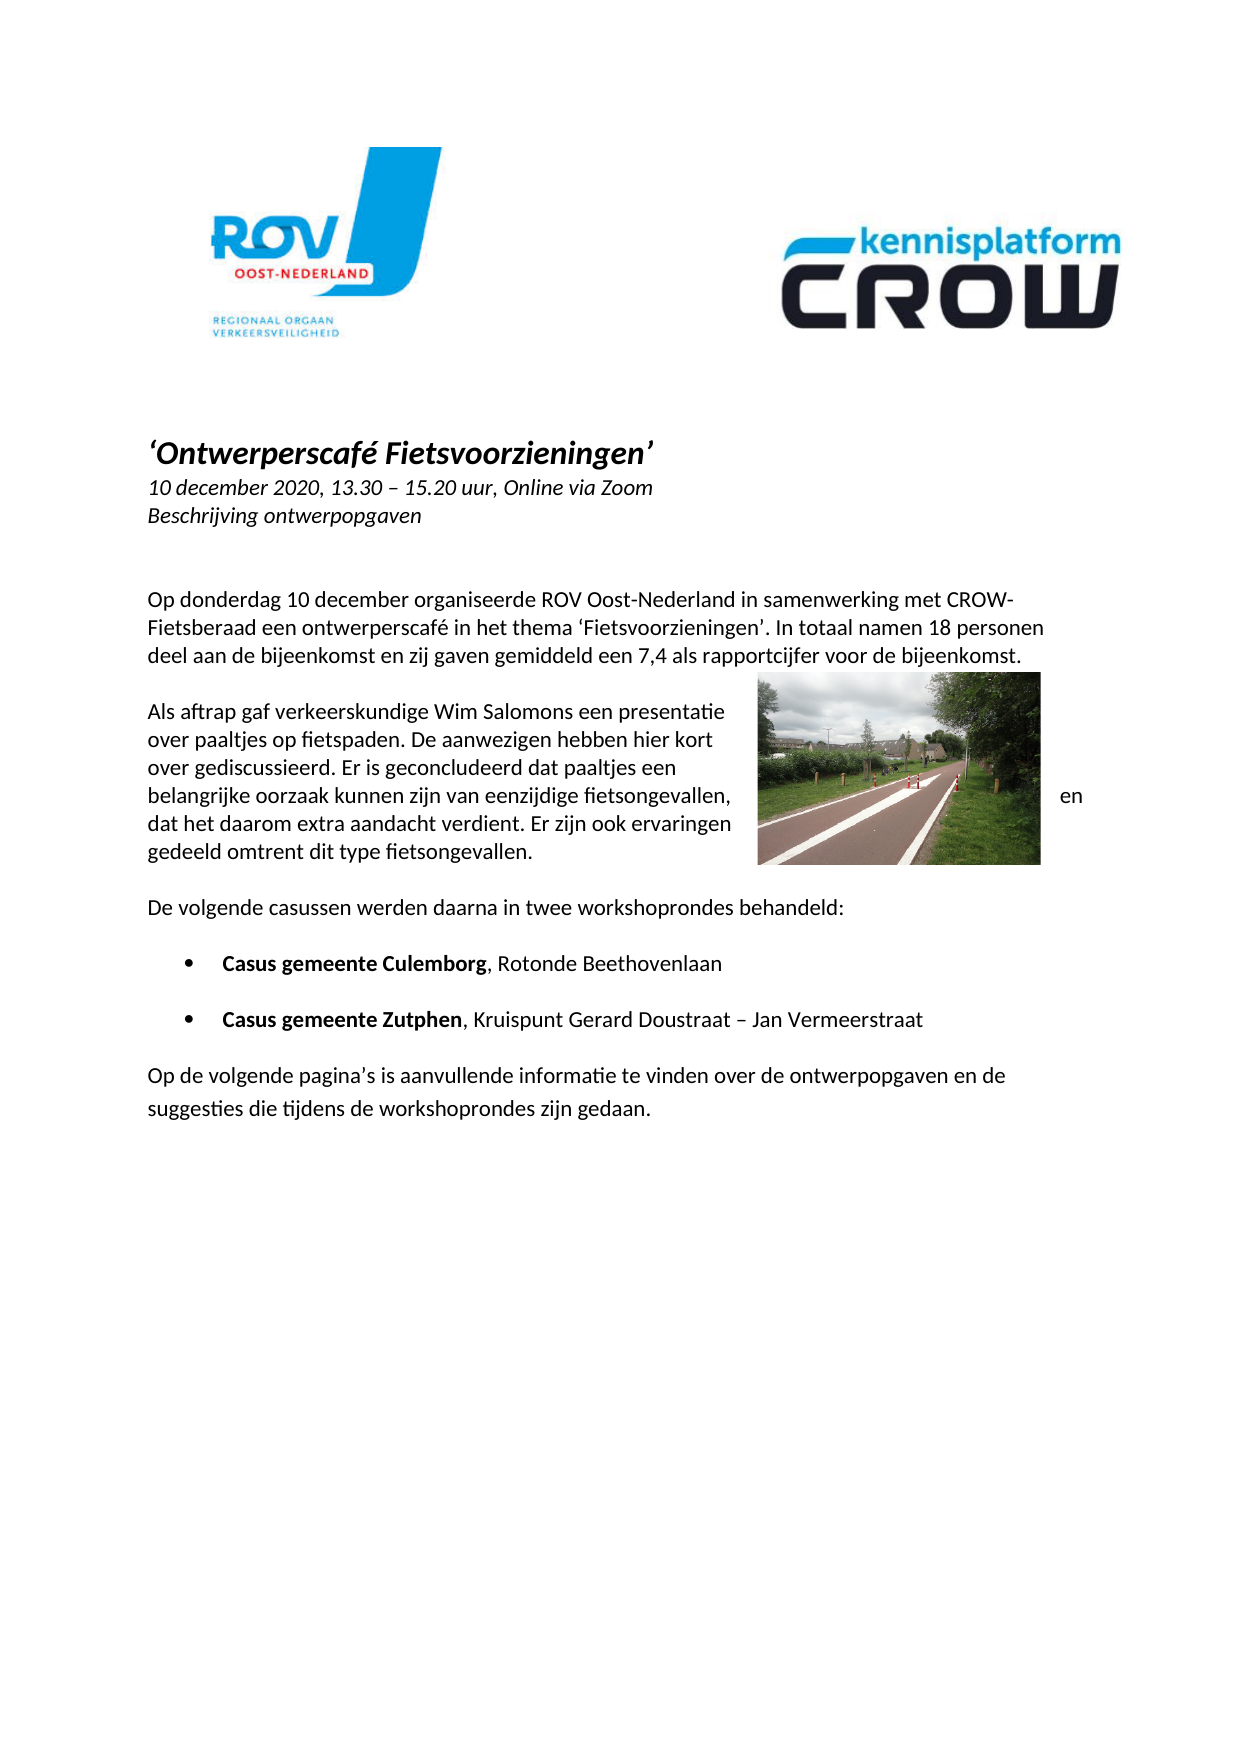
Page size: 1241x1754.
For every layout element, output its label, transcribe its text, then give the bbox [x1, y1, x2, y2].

text Op de volgende pagina’s is aanvullende informatie te vinden over de ontwerpopgaven en de suggesties die tijdens de workshoprondes zijn gedaan. [147, 1061, 1090, 1122]
text 10 december 2020, 13.30 – 15.20 uur, Online via Zoom [147, 473, 1090, 501]
text Op donderdag 10 december organiseerde ROV Oost-Nederland in samenwerking met CROW-Fietsberaad een ontwerperscafé in het thema ‘Fietsvoorzieningen’. In totaal namen 18 personen deel aan de bijeenkomst en zij gaven gemiddeld een 7,4 als rapportcijfer voor de bijeenkomst. [147, 585, 1090, 669]
picture [756, 672, 1040, 864]
text Beschrijving ontwerpopgaven [147, 501, 1090, 529]
text ‘Ontwerperscafé Fietsvoorzieningen’ [147, 432, 1090, 473]
picture [0, 147, 1241, 403]
text De volgende casussen werden daarna in twee workshoprondes behandeld: [147, 893, 1090, 921]
list Casus gemeente Culemborg, Rotonde Beethovenlaan [185, 949, 1090, 977]
list Casus gemeente Zutphen, Kruispunt Gerard Doustraat – Jan Vermeerstraat [185, 1005, 1090, 1033]
